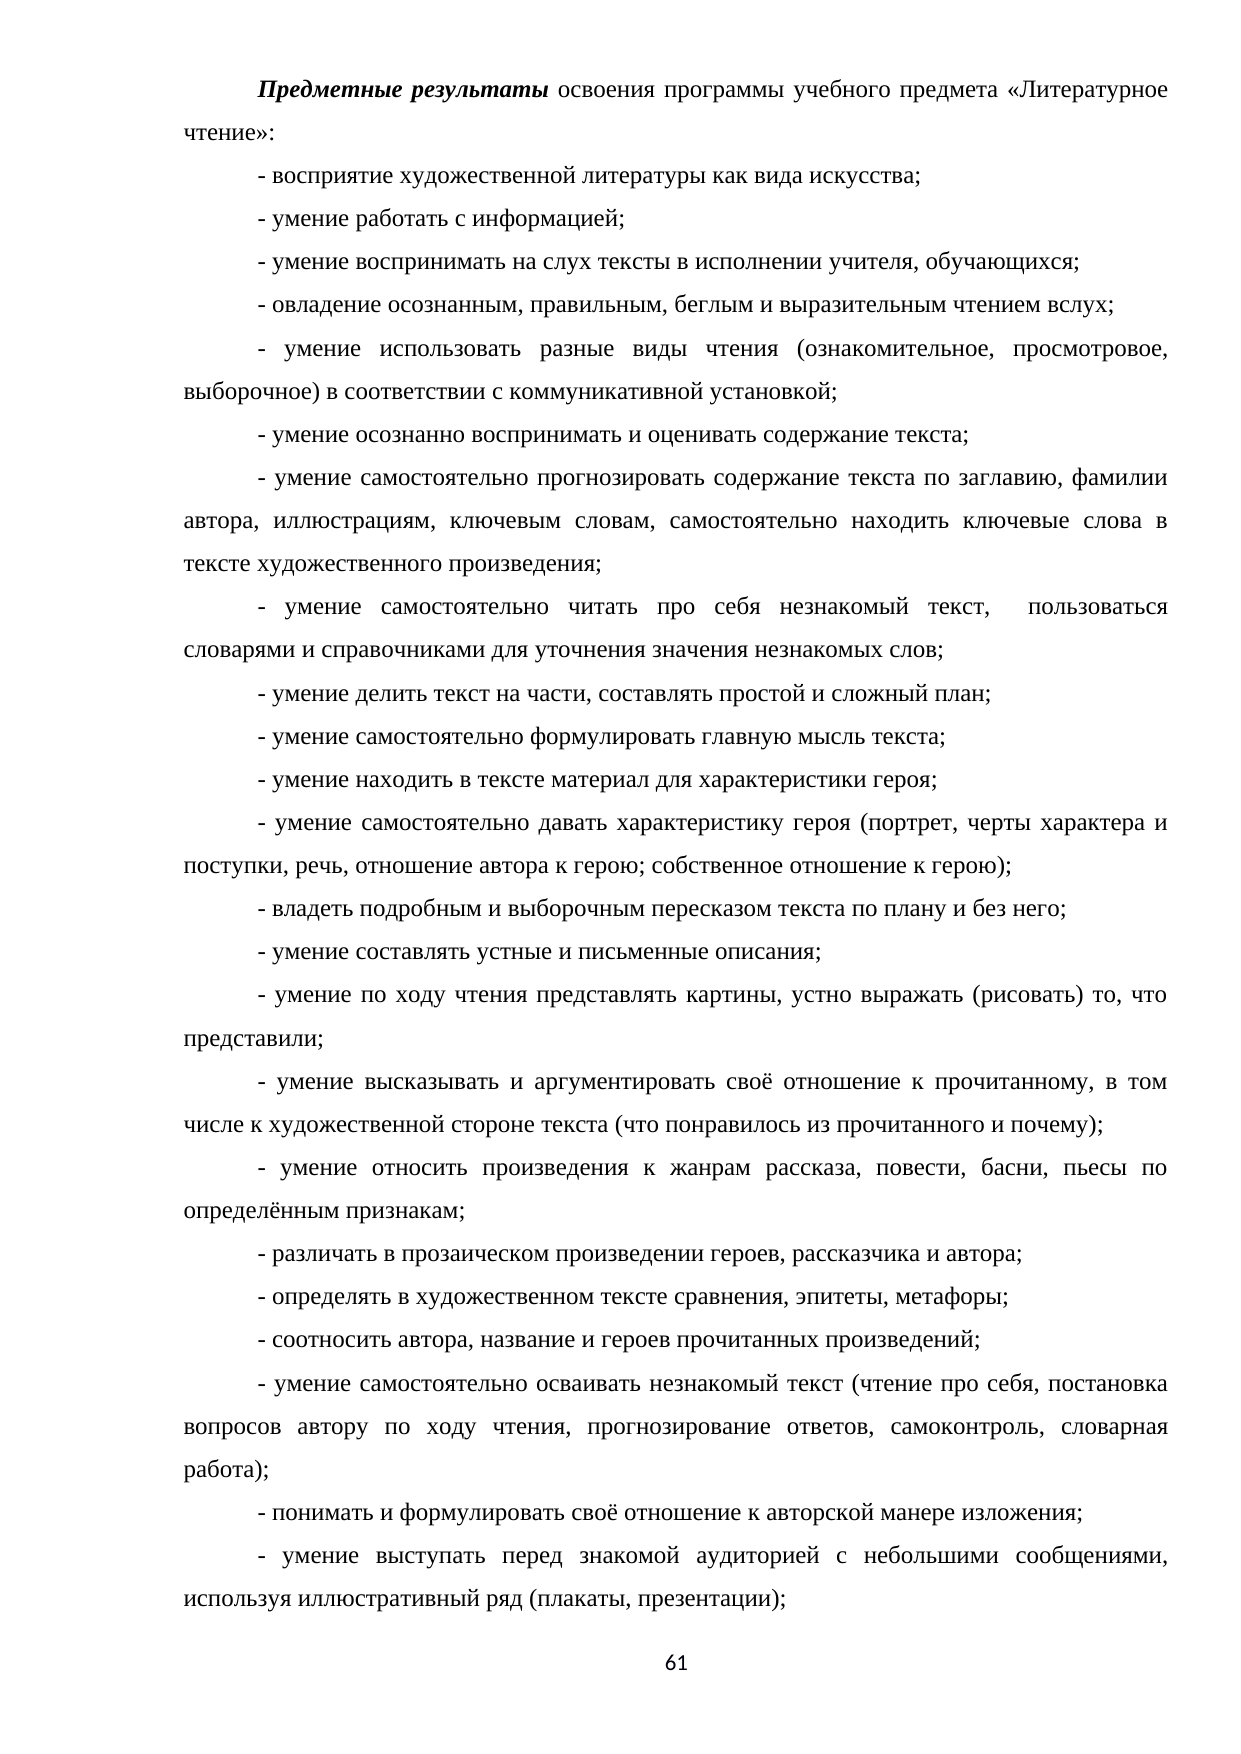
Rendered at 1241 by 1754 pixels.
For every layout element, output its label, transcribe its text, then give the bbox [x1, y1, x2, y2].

text - умение самостоятельно формулировать главную мысль текста; [183, 721, 1169, 749]
text - умение работать с информацией; [183, 203, 1169, 232]
text - умение самостоятельно осваивать незнакомый текст (чтение про себя, постановка вопросов автору по ходу чтения, прогнозирование ответов, самоконтроль, словарная работа); [183, 1368, 1169, 1483]
text Предметные результаты освоения программы учебного предмета «Литературное чтение»: [183, 74, 1169, 146]
text - умение по ходу чтения представлять картины, устно выражать (рисовать) то, что представили; [183, 979, 1169, 1051]
text - соотносить автора, название и героев прочитанных произведений; [183, 1324, 1169, 1353]
text - умение делить текст на части, составлять простой и сложный план; [183, 678, 1169, 706]
text - умение самостоятельно прогнозировать содержание текста по заглавию, фамилии автора, иллюстрациям, ключевым словам, самостоятельно находить ключевые слова в тексте художественного произведения; [183, 462, 1169, 577]
text - умение самостоятельно давать характеристику героя (портрет, черты характера и поступки, речь, отношение автора к герою; собственное отношение к герою); [183, 807, 1169, 879]
text - определять в художественном тексте сравнения, эпитеты, метафоры; [183, 1281, 1169, 1310]
text - умение высказывать и аргументировать своё отношение к прочитанному, в том числе к художественной стороне текста (что понравилось из прочитанного и почему); [183, 1066, 1169, 1138]
text - различать в прозаическом произведении героев, рассказчика и автора; [183, 1238, 1169, 1267]
text - восприятие художественной литературы как вида искусства; [183, 160, 1169, 189]
text - понимать и формулировать своё отношение к авторской манере изложения; [183, 1497, 1169, 1526]
text - умение находить в тексте материал для характеристики героя; [183, 764, 1169, 793]
text - умение самостоятельно читать про себя незнакомый текст, пользоваться словарями и справочниками для уточнения значения незнакомых слов; [183, 591, 1169, 663]
text - умение воспринимать на слух тексты в исполнении учителя, обучающихся; [183, 246, 1169, 275]
text - умение выступать перед знакомой аудиторией с небольшими сообщениями, используя иллюстративный ряд (плакаты, презентации); [183, 1540, 1169, 1612]
text - умение использовать разные виды чтения (ознакомительное, просмотровое, выборочное) в соответствии с коммуникативной установкой; [183, 333, 1169, 404]
text - умение относить произведения к жанрам рассказа, повести, басни, пьесы по определённым признакам; [183, 1152, 1169, 1224]
text - умение составлять устные и письменные описания; [183, 936, 1169, 965]
text - владеть подробным и выборочным пересказом текста по плану и без него; [183, 893, 1169, 922]
text - умение осознанно воспринимать и оценивать содержание текста; [183, 419, 1169, 448]
text - овладение осознанным, правильным, беглым и выразительным чтением вслух; [183, 289, 1169, 318]
